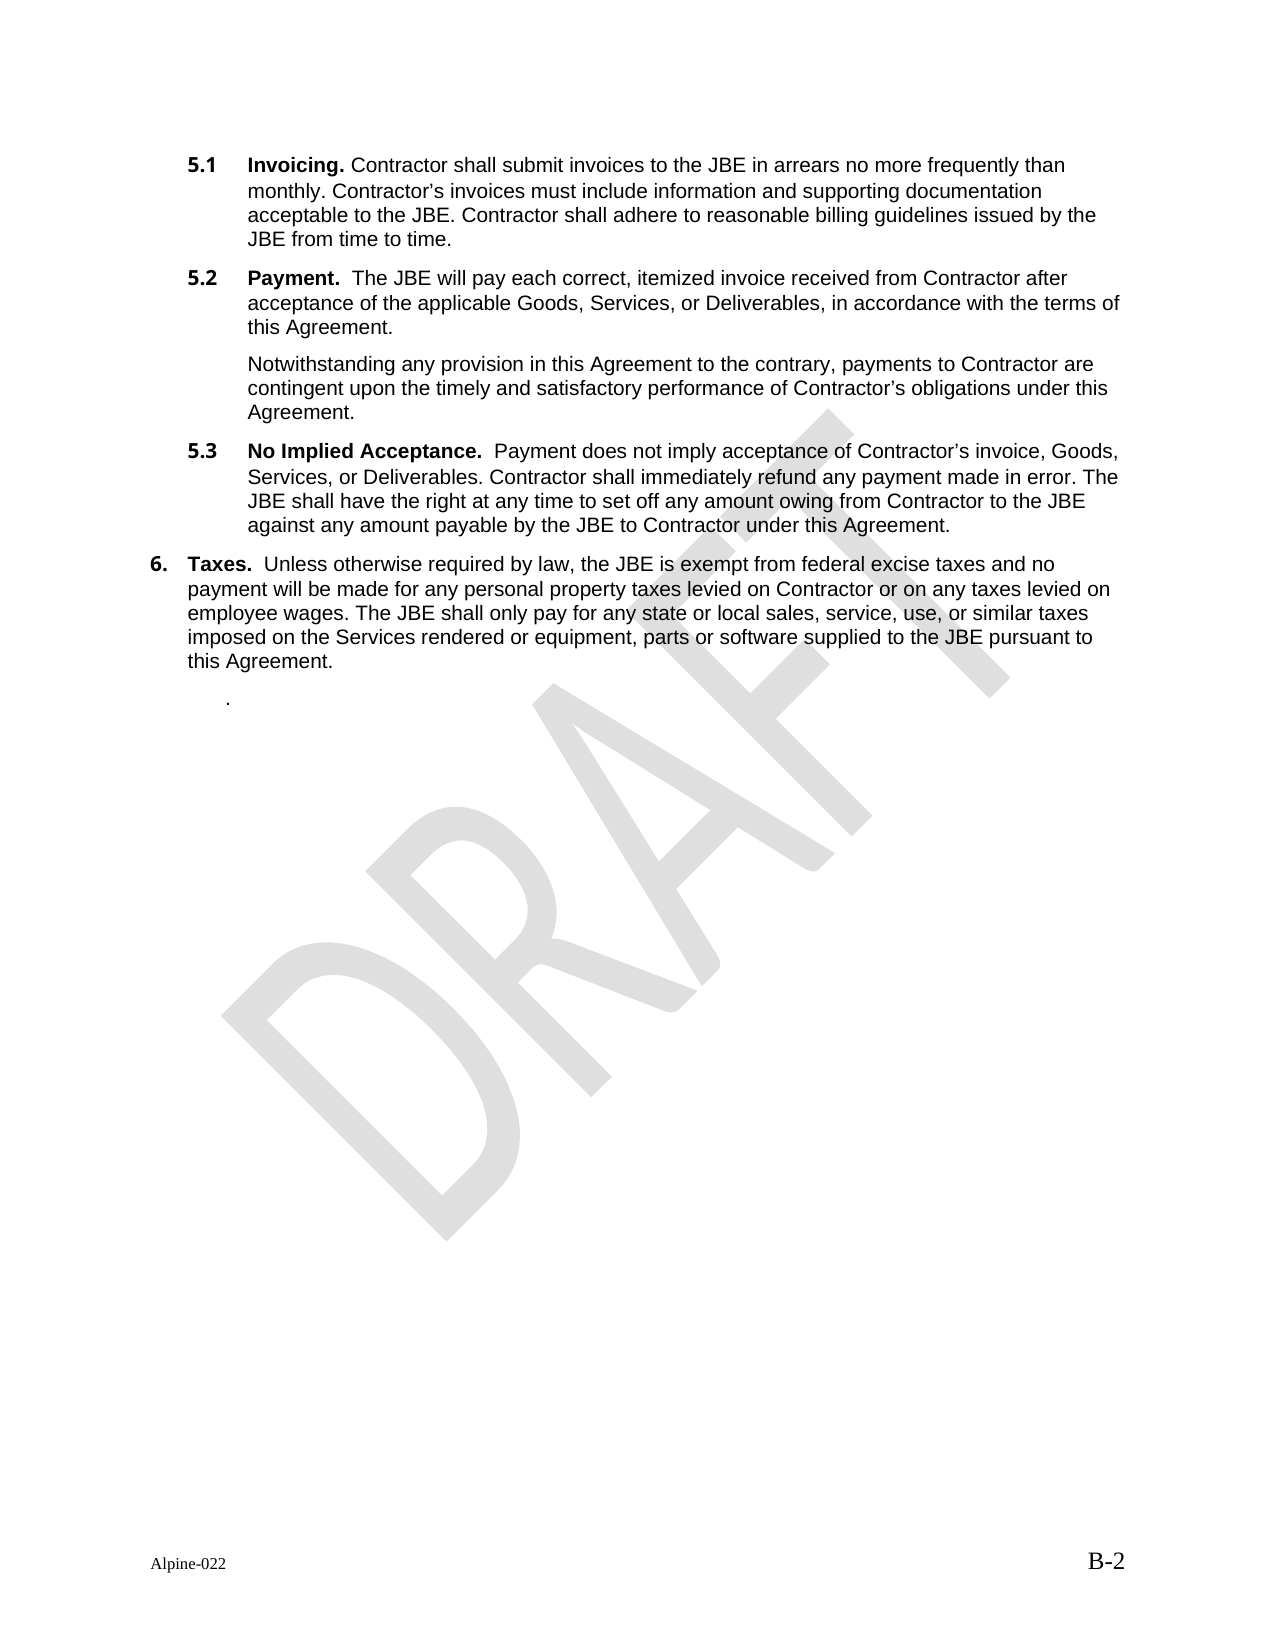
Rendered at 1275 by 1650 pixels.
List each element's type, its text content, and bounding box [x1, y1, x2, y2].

subtitle . [150, 686, 1125, 709]
list Payment. The JBE will pay each correct, itemized invoice received from Contractor after acceptance of the applicable Goods, Services, or Deliverables, in accordance with the terms of this Agreement. [187, 263, 1125, 339]
list No Implied Acceptance. Payment does not imply acceptance of Contractor’s invoice, Goods, Services, or Deliverables. Contractor shall immediately refund any payment made in error. The JBE shall have the right at any time to set off any amount owing from Contractor to the JBE against any amount payable by the JBE to Contractor under this Agreement. [187, 436, 1125, 536]
list Invoicing. Contractor shall submit invoices to the JBE in arrears no more frequently than monthly. Contractor’s invoices must include information and supporting documentation acceptable to the JBE. Contractor shall adhere to reasonable billing guidelines issued by the JBE from time to time. [187, 150, 1125, 250]
text Notwithstanding any provision in this Agreement to the contrary, payments to Contractor are contingent upon the timely and satisfactory performance of Contractor’s obligations under this Agreement. [247, 352, 1125, 423]
list Taxes. Unless otherwise required by law, the JBE is exempt from federal excise taxes and no payment will be made for any personal property taxes levied on Contractor or on any taxes levied on employee wages. The JBE shall only pay for any state or local sales, service, use, or similar taxes imposed on the Services rendered or equipment, parts or software supplied to the JBE pursuant to this Agreement. [150, 549, 1125, 673]
